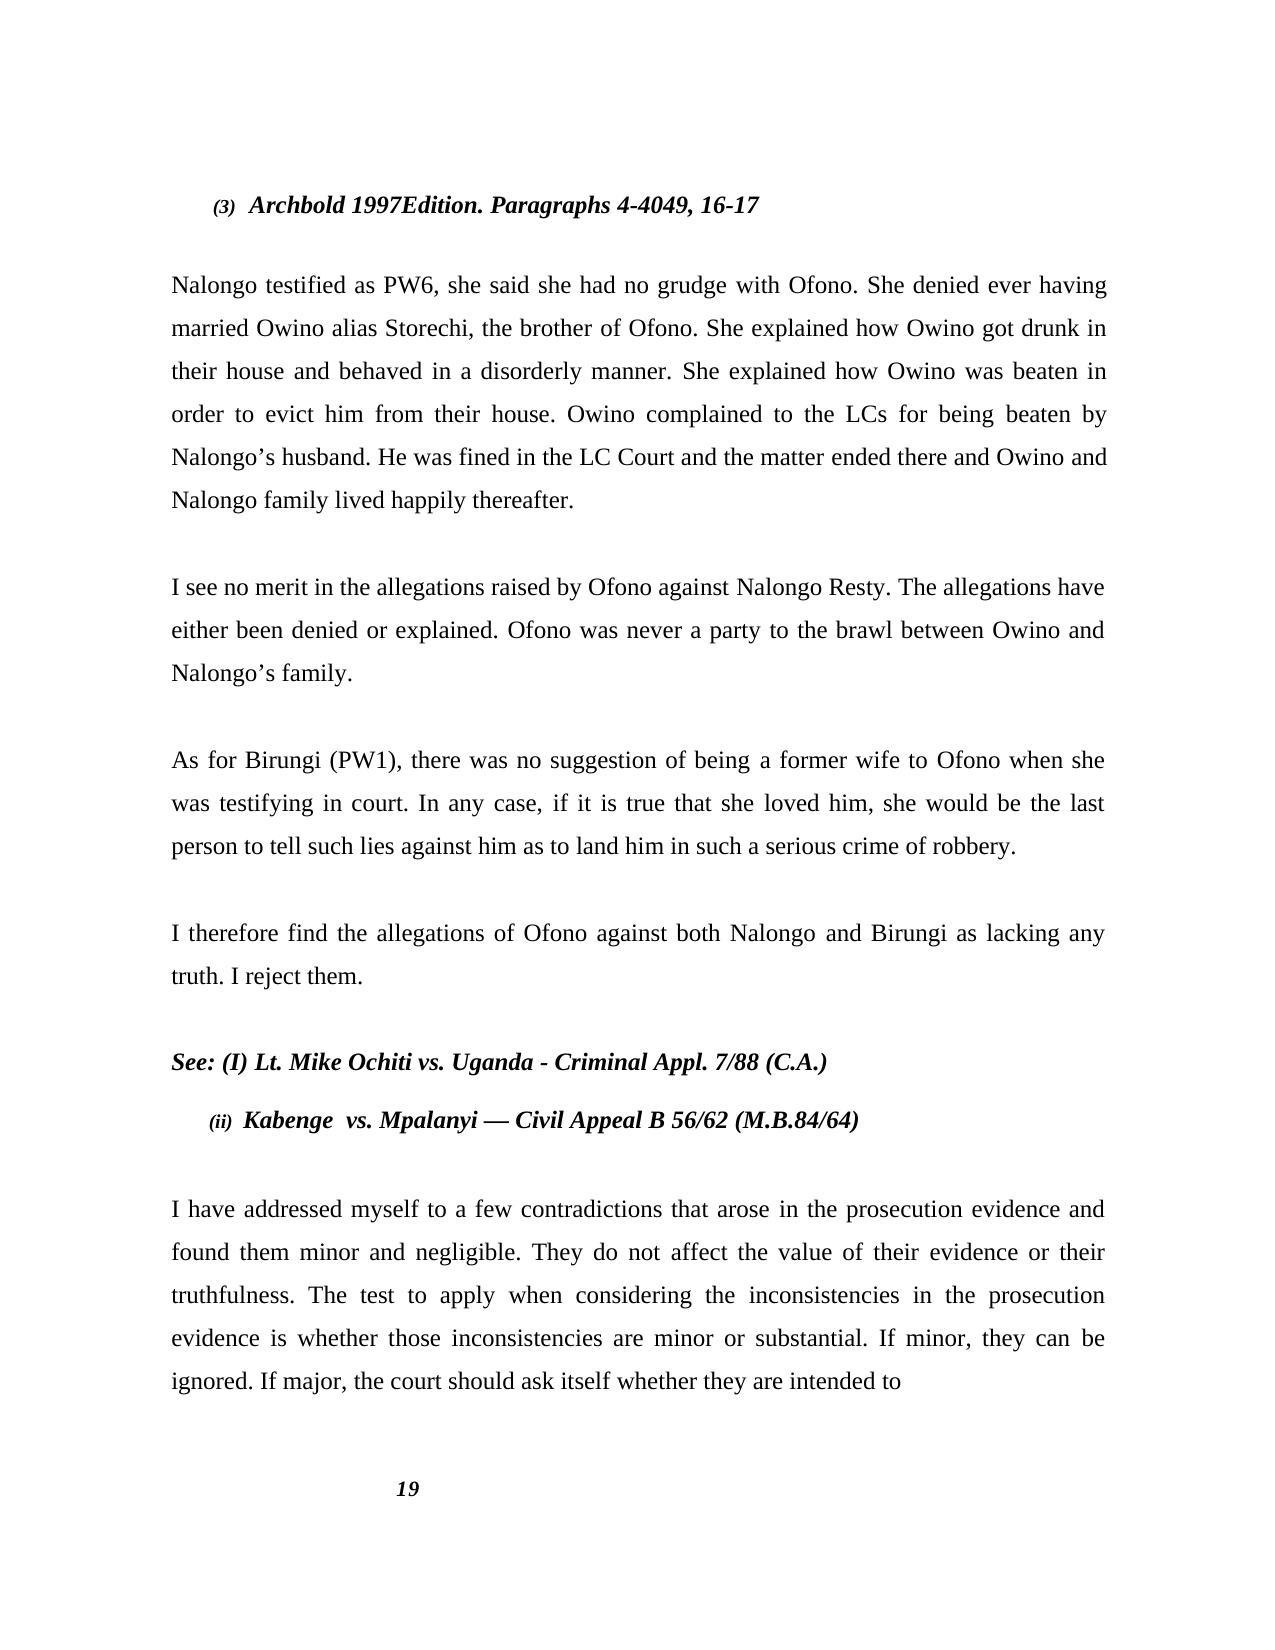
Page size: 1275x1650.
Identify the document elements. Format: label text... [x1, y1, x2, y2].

text I see no merit in the allegations raised by Ofono against Nalongo Resty. The allegations have either been denied or explained. Ofono was never a party to the brawl between Owino and Nalongo’s family. [171, 572, 1105, 687]
list Archbold 1997Edition. Paragraphs 4-4049, 16-17 [213, 190, 1111, 219]
text Nalongo testified as PW6, she said she had no grudge with Ofono. She denied ever having married Owino alias Storechi, the brother of Ofono. She explained how Owino got drunk in their house and behaved in a disorderly manner. She explained how Owino was beaten in order to evict him from their house. Owino complained to the LCs for being beaten by Nalongo’s husband. He was fined in the LC Court and the matter ended there and Owino and Nalongo family lived happily thereafter. [171, 270, 1107, 514]
text See: (I) Lt. Mike Ochiti vs. Uganda - Criminal Appl. 7/88 (C.A.) [171, 1047, 1111, 1076]
text As for Birungi (PW1), there was no suggestion of being a former wife to Ofono when she was testifying in court. In any case, if it is true that she loved him, she would be the last person to tell such lies against him as to land him in such a serious crime of robbery. [171, 745, 1105, 860]
text I therefore find the allegations of Ofono against both Nalongo and Birungi as lacking any truth. I reject them. [171, 918, 1105, 990]
text I have addressed myself to a few contradictions that arose in the prosecution evidence and found them minor and negligible. They do not affect the value of their evidence or their truthfulness. The test to apply when considering the inconsistencies in the prosecution evidence is whether those inconsistencies are minor or substantial. If minor, they can be ignored. If major, the court should ask itself whether they are intended to [171, 1194, 1105, 1395]
list Kabenge vs. Mpalanyi — Civil Appeal B 56/62 (M.B.84/64) [208, 1105, 1111, 1134]
